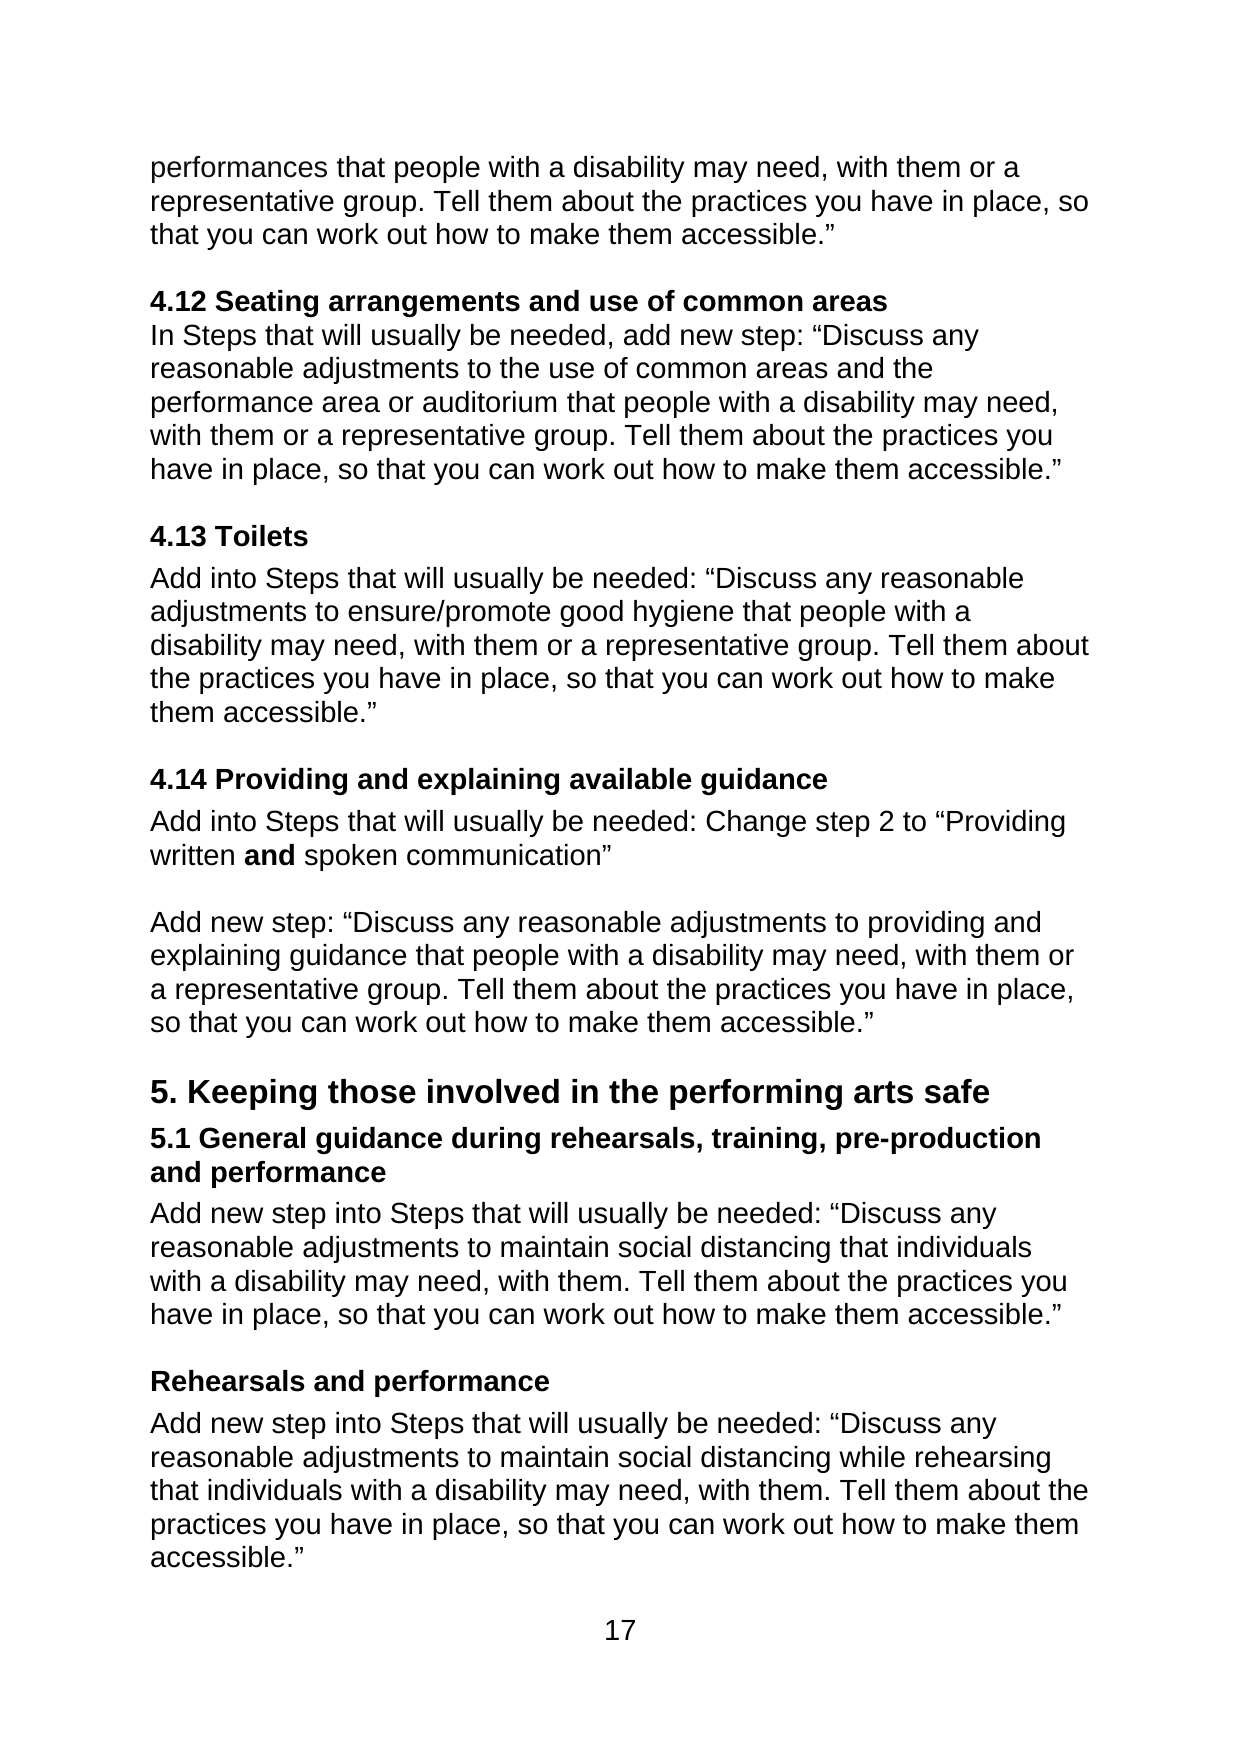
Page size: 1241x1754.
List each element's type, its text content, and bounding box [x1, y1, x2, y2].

text Add new step into Steps that will usually be needed: “Discuss any reasonable adjustments to maintain social distancing that individuals with a disability may need, with them. Tell them about the practices you have in place, so that you can work out how to make them accessible.” [150, 1197, 1090, 1331]
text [150, 150, 1090, 251]
text Add into Steps that will usually be needed: Change step 2 to “Providing written and spoken communication” [150, 804, 1090, 871]
subtitle Rehearsals and performance [150, 1364, 1090, 1398]
subtitle 4.13 Toilets [150, 519, 1090, 552]
text Add new step into Steps that will usually be needed: “Discuss any reasonable adjustments to maintain social distancing while rehearsing that individuals with a disability may need, with them. Tell them about the practices you have in place, so that you can work out how to make them accessible.” [150, 1406, 1090, 1574]
subtitle 5. Keeping those involved in the performing arts safe [150, 1072, 1090, 1111]
text In Steps that will usually be needed, add new step: “Discuss any reasonable adjustments to the use of common areas and the performance area or auditorium that people with a disability may need, with them or a representative group. Tell them about the practices you have in place, so that you can work out how to make them accessible.” [150, 318, 1090, 485]
subtitle 5.1 General guidance during rehearsals, training, pre-production and performance [150, 1121, 1090, 1188]
subtitle 4.14 Providing and explaining available guidance [150, 762, 1090, 796]
text 4.12 Seating arrangements and use of common areas [150, 284, 1090, 318]
text Add into Steps that will usually be needed: “Discuss any reasonable adjustments to ensure/promote good hygiene that people with a disability may need, with them or a representative group. Tell them about the practices you have in place, so that you can work out how to make them accessible.” [150, 561, 1090, 728]
text Add new step: “Discuss any reasonable adjustments to providing and explaining guidance that people with a disability may need, with them or a representative group. Tell them about the practices you have in place, so that you can work out how to make them accessible.” [150, 904, 1090, 1039]
